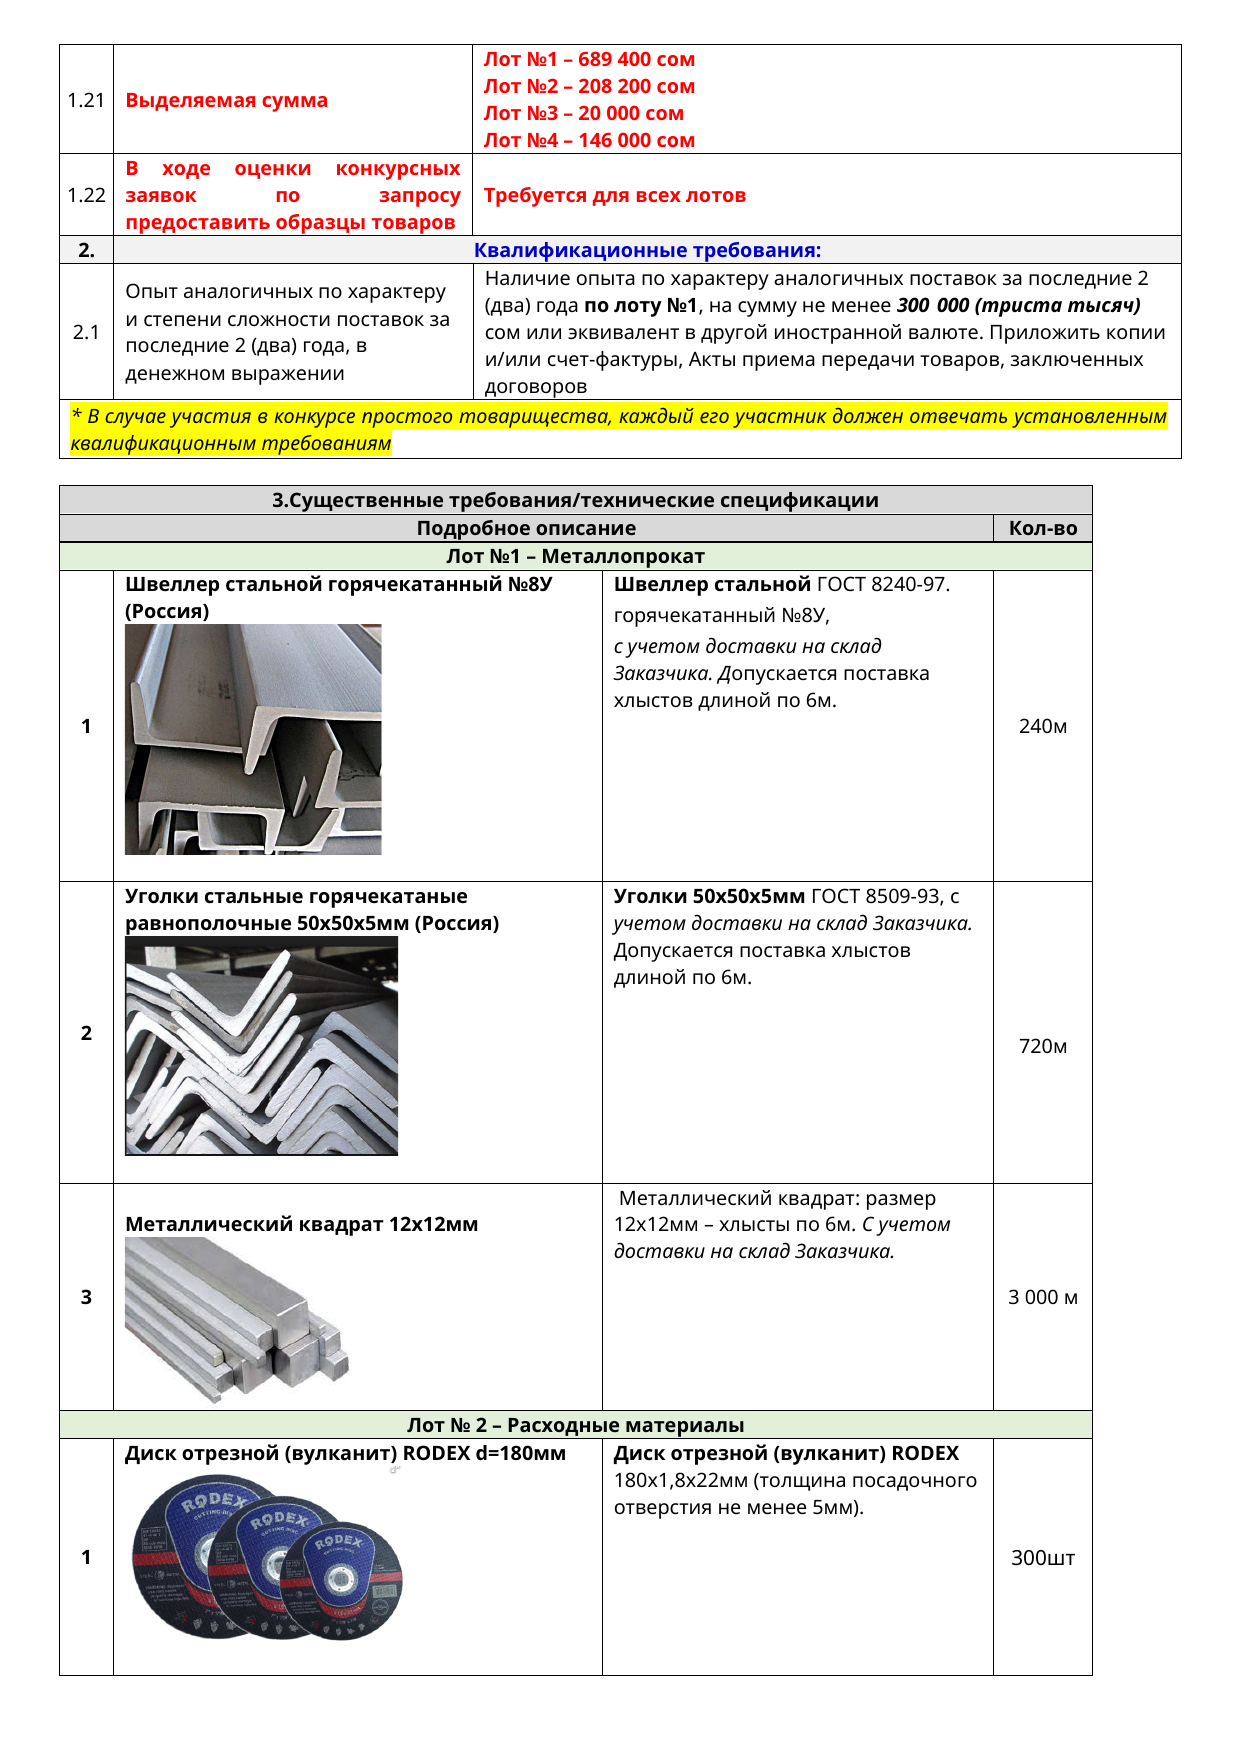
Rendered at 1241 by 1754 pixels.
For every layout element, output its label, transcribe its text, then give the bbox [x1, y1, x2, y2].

table_cell Диск отрезной (вулканит) RODEX d=180мм [114, 1439, 602, 1675]
table_cell Металлический квадрат 12х12мм [114, 1184, 602, 1410]
table_cell 2. [60, 236, 113, 263]
picture [124, 624, 383, 855]
table_cell Уголки стальные горячекатаные равнополочные 50х50х5мм (Россия) [114, 882, 602, 1183]
table_cell Квалификационные требования: [114, 236, 1181, 263]
picture [124, 936, 399, 1156]
table_cell * В случае участия в конкурсе простого товарищества, каждый его участник должен отвечать установленным квалификационным требованиям [60, 400, 1181, 457]
table_cell 300шт [994, 1439, 1092, 1675]
table_cell 1.21 [60, 45, 113, 153]
table_header 3.Существенные требования/технические спецификации [60, 486, 1092, 513]
picture [124, 1237, 353, 1410]
table_cell Опыт аналогичных по характеру и степени сложности поставок за последние 2 (два) года, в денежном выражении [114, 264, 473, 399]
table_cell 3 000 м [994, 1184, 1092, 1410]
table_cell В ходе оценки конкурсных заявок по запросу предоставить образцы товаров [114, 154, 472, 235]
table_cell 2.1 [60, 264, 113, 399]
table_cell Уголки 50х50х5мм ГОСТ 8509-93, с учетом доставки на склад Заказчика. Допускается поставка хлыстов длиной по 6м. [603, 882, 993, 1183]
table_cell 3 [60, 1184, 113, 1410]
table_cell Требуется для всех лотов [473, 154, 1181, 235]
table_cell Лот №1 – 689 400 сом Лот №2 – 208 200 сом Лот №3 – 20 000 сом Лот №4 – 146 000 сом [473, 45, 1181, 153]
table_cell 2 [60, 882, 113, 1183]
table_cell Подробное описание [60, 515, 993, 541]
table_cell 1.22 [60, 154, 113, 235]
table_cell Лот № 2 – Расходные материалы [60, 1411, 1092, 1438]
table_cell Кол-во [994, 515, 1092, 541]
table_cell Швеллер стальной ГОСТ 8240-97. горячекатанный №8У, с учетом доставки на склад Заказчика. Допускается поставка хлыстов длиной по 6м. [603, 571, 993, 881]
table_cell Наличие опыта по характеру аналогичных поставок за последние 2 (два) года по лоту №1, на сумму не менее 300 000 (триста тысяч) сом или эквивалент в другой иностранной валюте. Приложить копии и/или счет-фактуры, Акты приема передачи товаров, заключенных договоров [474, 264, 1181, 399]
table_cell 240м [994, 571, 1092, 881]
table_cell Выделяемая сумма [114, 45, 472, 153]
table_cell Диск отрезной (вулканит) RODEX 180х1,8х22мм (толщина посадочного отверстия не менее 5мм). [603, 1439, 993, 1675]
table_cell Лот №1 – Металлопрокат [60, 543, 1092, 569]
table_cell 1 [60, 1439, 113, 1675]
table_cell 1 [60, 571, 113, 881]
table_cell Швеллер стальной горячекатанный №8У (Россия) [114, 571, 602, 881]
picture [124, 1466, 407, 1648]
table_cell Металлический квадрат: размер 12х12мм – хлысты по 6м. С учетом доставки на склад Заказчика. [603, 1184, 993, 1410]
table_cell 720м [994, 882, 1092, 1183]
